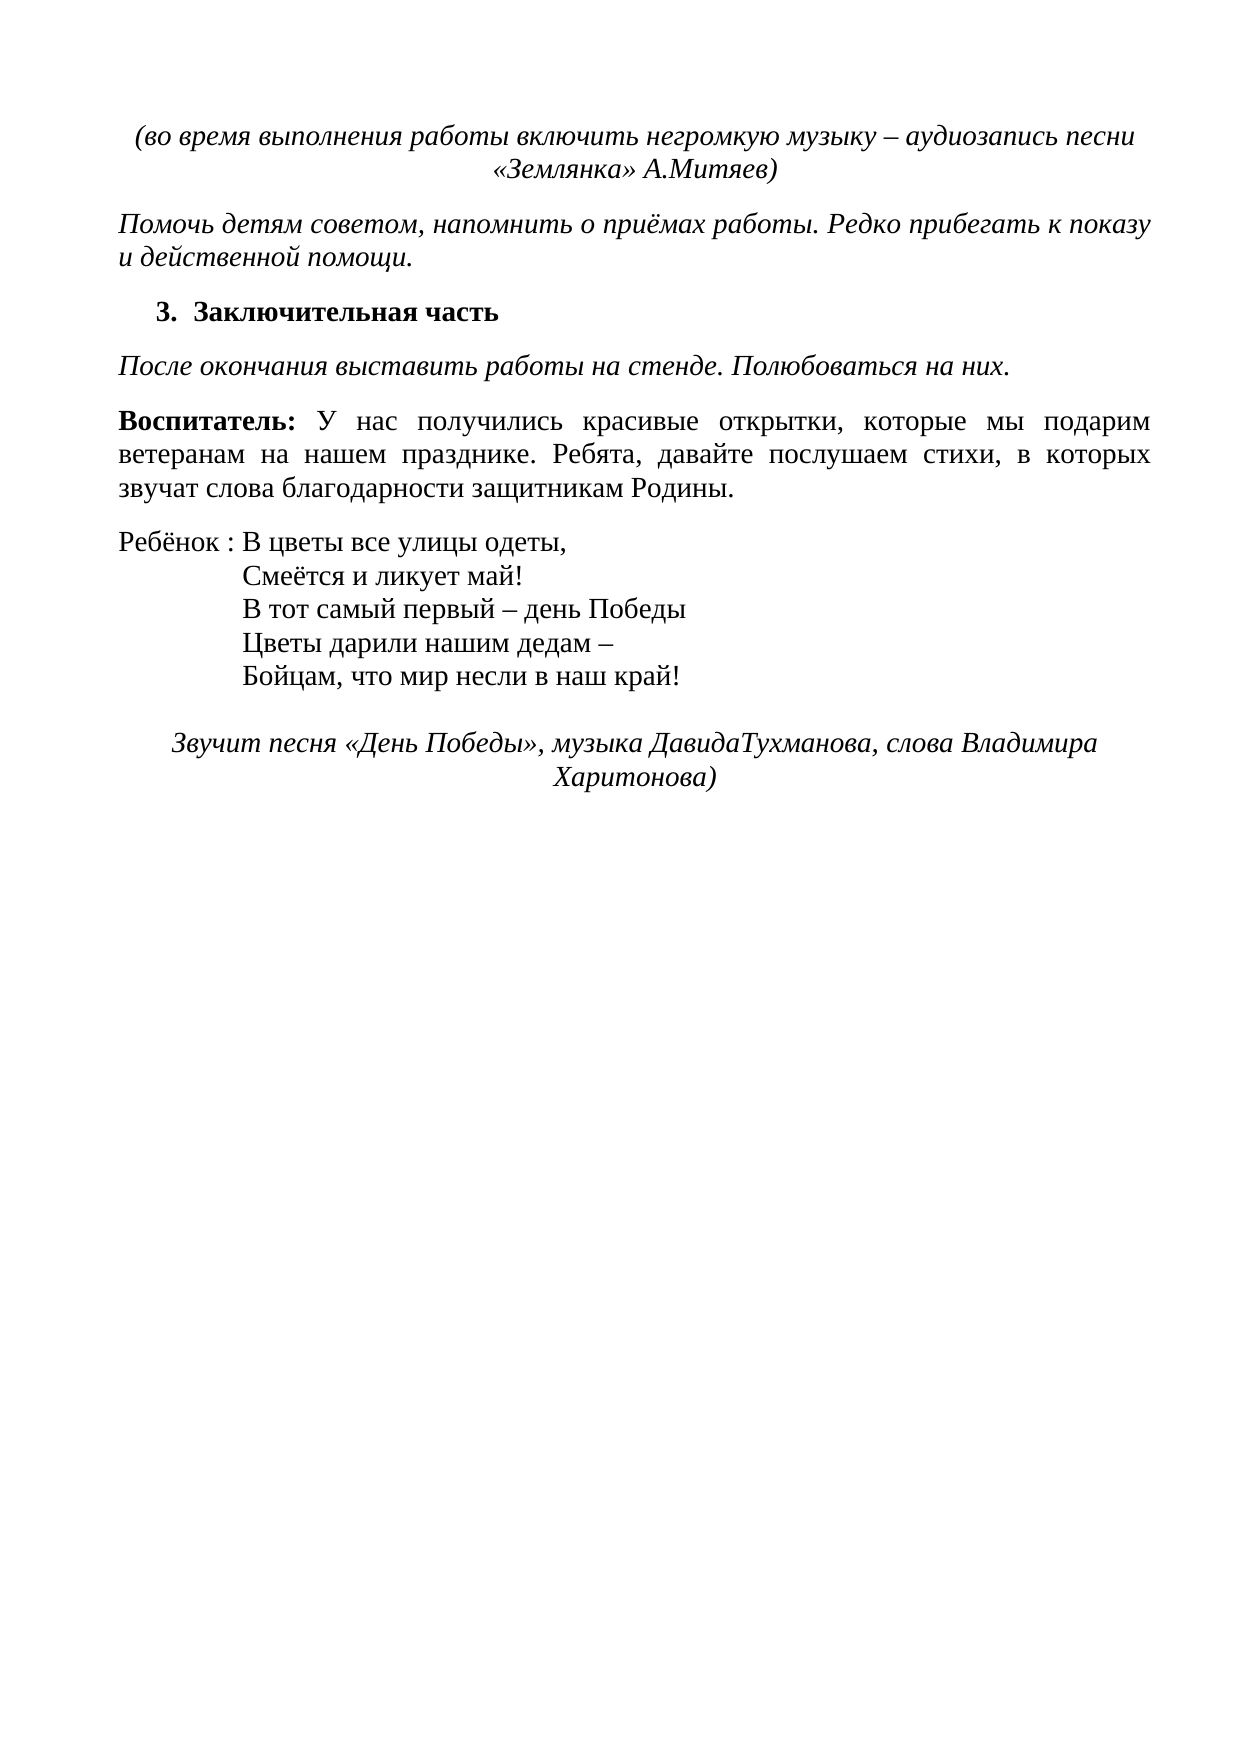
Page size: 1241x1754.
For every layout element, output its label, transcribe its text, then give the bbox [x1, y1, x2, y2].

text (во время выполнения работы включить негромкую музыку – аудиозапись песни «Землянка» А.Митяев) [118, 118, 1152, 185]
text Ребёнок : В цветы все улицы одеты, [118, 524, 1152, 558]
text Бойцам, что мир несли в наш край! [118, 658, 1152, 692]
text Помочь детям советом, напомнить о приёмах работы. Редко прибегать к показу и действенной помощи. [118, 206, 1152, 273]
text Звучит песня «День Победы», музыка ДавидаТухманова, слова Владимира Харитонова) [118, 725, 1152, 792]
text После окончания выставить работы на стенде. Полюбоваться на них. [118, 348, 1152, 382]
text Воспитатель: У нас получились красивые открытки, которые мы подарим ветеранам на нашем празднике. Ребята, давайте послушаем стихи, в которых звучат слова благодарности защитникам Родины. [118, 403, 1152, 503]
text В тот самый первый – день Победы [118, 591, 1152, 625]
text Смеётся и ликует май! [118, 558, 1152, 591]
list Заключительная часть [156, 294, 1152, 327]
text Цветы дарили нашим дедам – [118, 625, 1152, 658]
